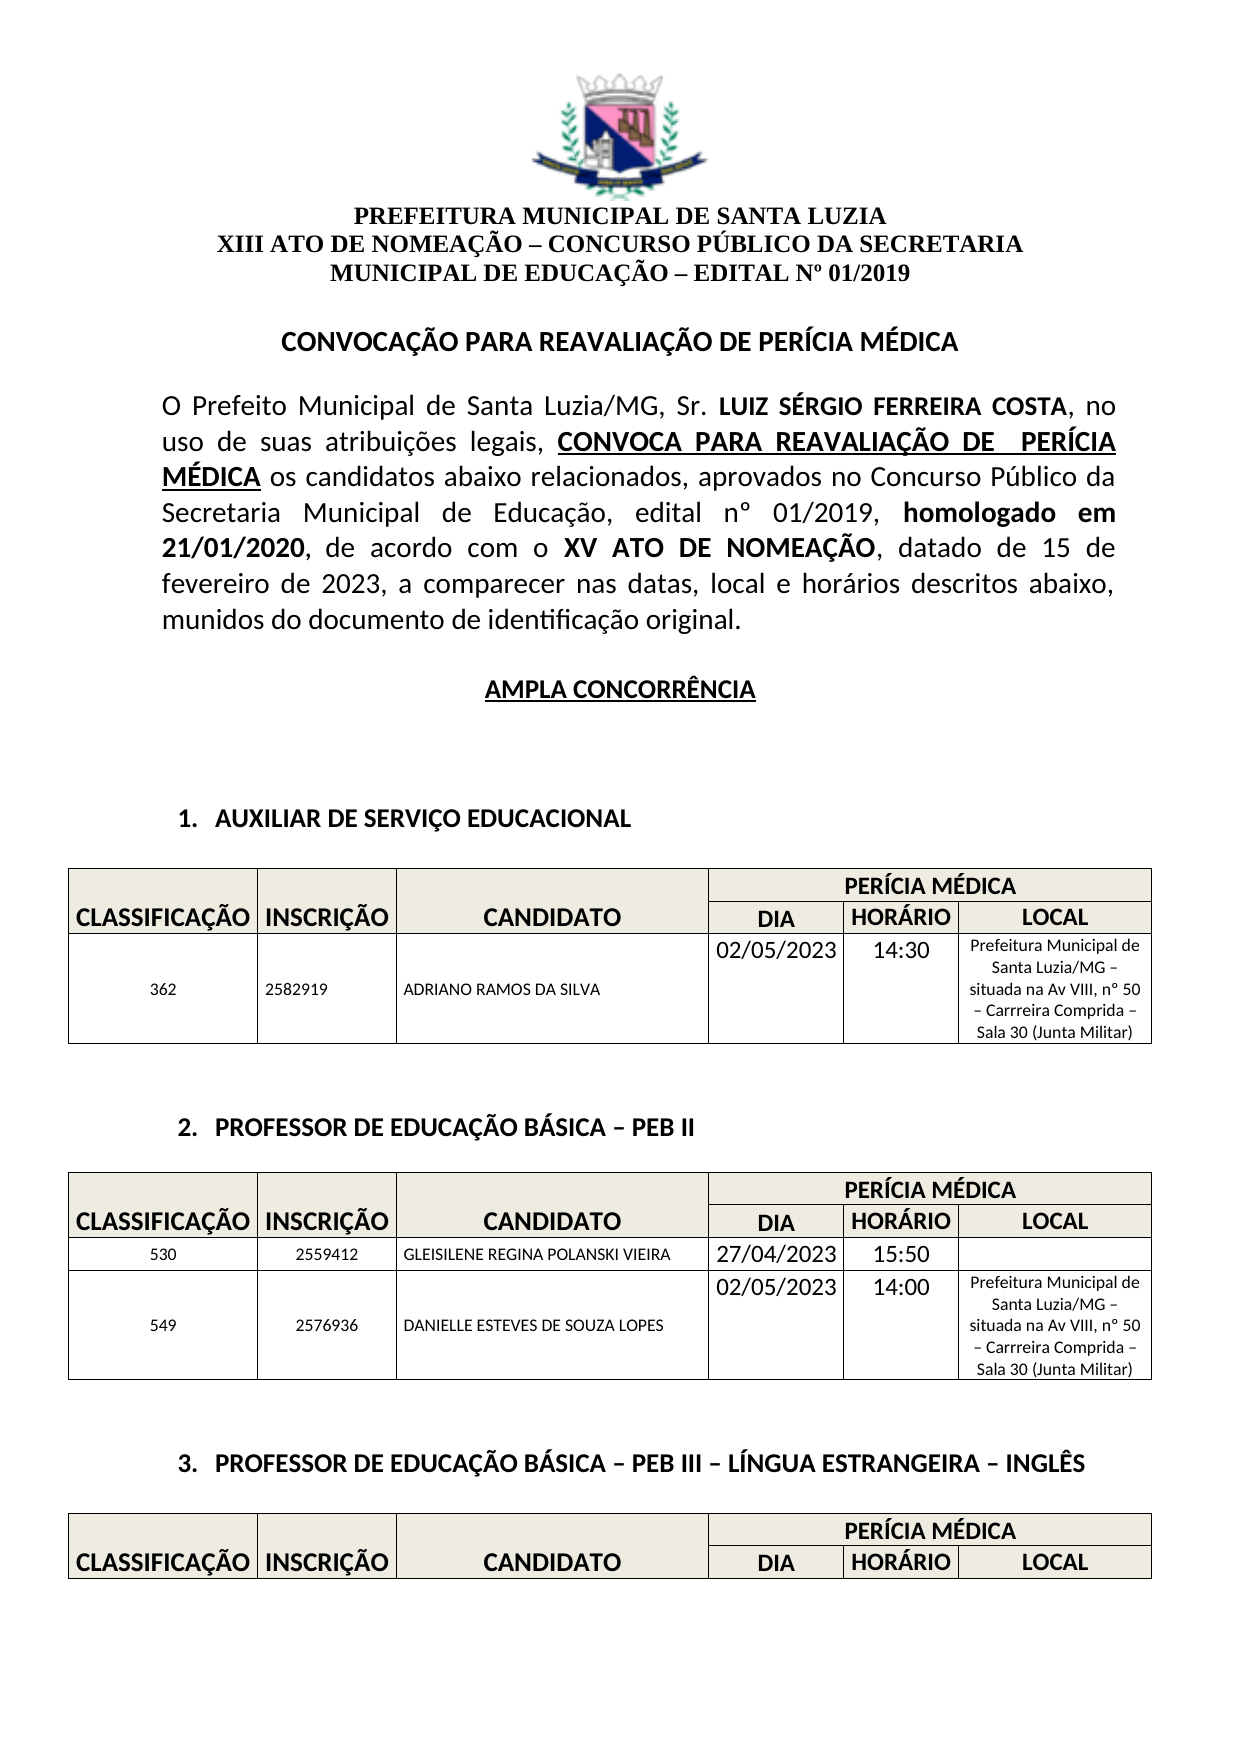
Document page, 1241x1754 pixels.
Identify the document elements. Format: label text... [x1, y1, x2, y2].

table_cell Prefeitura Municipal de Santa Luzia/MG – situada na Av VIII, nº 50 – Carrreira Comprida – Sala 30 (Junta Militar) [959, 1271, 1151, 1379]
table_cell LOCAL [959, 1205, 1151, 1237]
table_cell DIA [709, 902, 843, 933]
table_header INSCRIÇÃO [258, 1173, 396, 1237]
table_cell 530 [69, 1238, 257, 1270]
list AUXILIAR DE SERVIÇO EDUCACIONAL [177, 802, 1116, 835]
table_cell GLEISILENE REGINA POLANSKI VIEIRA [397, 1238, 708, 1270]
list PROFESSOR DE EDUCAÇÃO BÁSICA – PEB III – LÍNGUA ESTRANGEIRA – INGLÊS [177, 1446, 1116, 1479]
table_header CLASSIFICAÇÃO [69, 1173, 257, 1237]
table_header PERÍCIA MÉDICA [709, 1514, 1151, 1545]
table_cell DIA [709, 1205, 843, 1237]
table_header CANDIDATO [397, 869, 708, 933]
table_cell Prefeitura Municipal de Santa Luzia/MG – situada na Av VIII, nº 50 – Carrreira Comprida – Sala 30 (Junta Militar) [959, 934, 1151, 1043]
table_header CANDIDATO [397, 1173, 708, 1237]
table_header CLASSIFICAÇÃO [69, 869, 257, 933]
table_header PERÍCIA MÉDICA [709, 869, 1151, 901]
table_header CANDIDATO [397, 1514, 708, 1578]
table_header INSCRIÇÃO [258, 869, 396, 933]
table_cell 2559412 [258, 1238, 396, 1270]
table_cell ADRIANO RAMOS DA SILVA [397, 934, 708, 1043]
table_cell 2576936 [258, 1271, 396, 1379]
table_cell LOCAL [959, 1546, 1151, 1578]
table_cell 15:50 [844, 1238, 958, 1270]
table_cell 14:30 [844, 934, 958, 1043]
table_header INSCRIÇÃO [258, 1514, 396, 1578]
table_cell 02/05/2023 [709, 1271, 843, 1379]
table_cell [959, 1238, 1151, 1270]
picture [531, 73, 709, 201]
table_header PERÍCIA MÉDICA [709, 1173, 1151, 1204]
text AMPLA CONCORRÊNCIA [124, 672, 1116, 705]
table_cell HORÁRIO [844, 902, 958, 933]
list O Prefeito Municipal de Santa Luzia/MG, Sr. LUIZ SÉRGIO FERREIRA COSTA, no uso de suas atribuições legais, CONVOCA PARA REAVALIAÇÃO DE PERÍCIA MÉDICA os candidatos abaixo relacionados, aprovados no Concurso Público da Secretaria Municipal de Educação, edital nº 01/2019, homologado em 21/01/2020, de acordo com o XV ATO DE NOMEAÇÃO, datado de 15 de fevereiro de 2023, a comparecer nas datas, local e horários descritos abaixo, munidos do documento de identificação original. [162, 387, 1116, 636]
text CONVOCAÇÃO PARA REAVALIAÇÃO DE PERÍCIA MÉDICA [177, 323, 1063, 358]
table_cell 02/05/2023 [709, 934, 843, 1043]
table_cell 549 [69, 1271, 257, 1379]
table_header CLASSIFICAÇÃO [69, 1514, 257, 1578]
table_cell 27/04/2023 [709, 1238, 843, 1270]
table_cell 2582919 [258, 934, 396, 1043]
table_cell HORÁRIO [844, 1205, 958, 1237]
table_cell HORÁRIO [844, 1546, 958, 1578]
table_cell 14:00 [844, 1271, 958, 1379]
table_cell LOCAL [959, 902, 1151, 933]
table_cell DIA [709, 1546, 843, 1578]
table_cell 362 [69, 934, 257, 1043]
table_cell DANIELLE ESTEVES DE SOUZA LOPES [397, 1271, 708, 1379]
list PROFESSOR DE EDUCAÇÃO BÁSICA – PEB II [177, 1110, 1116, 1143]
